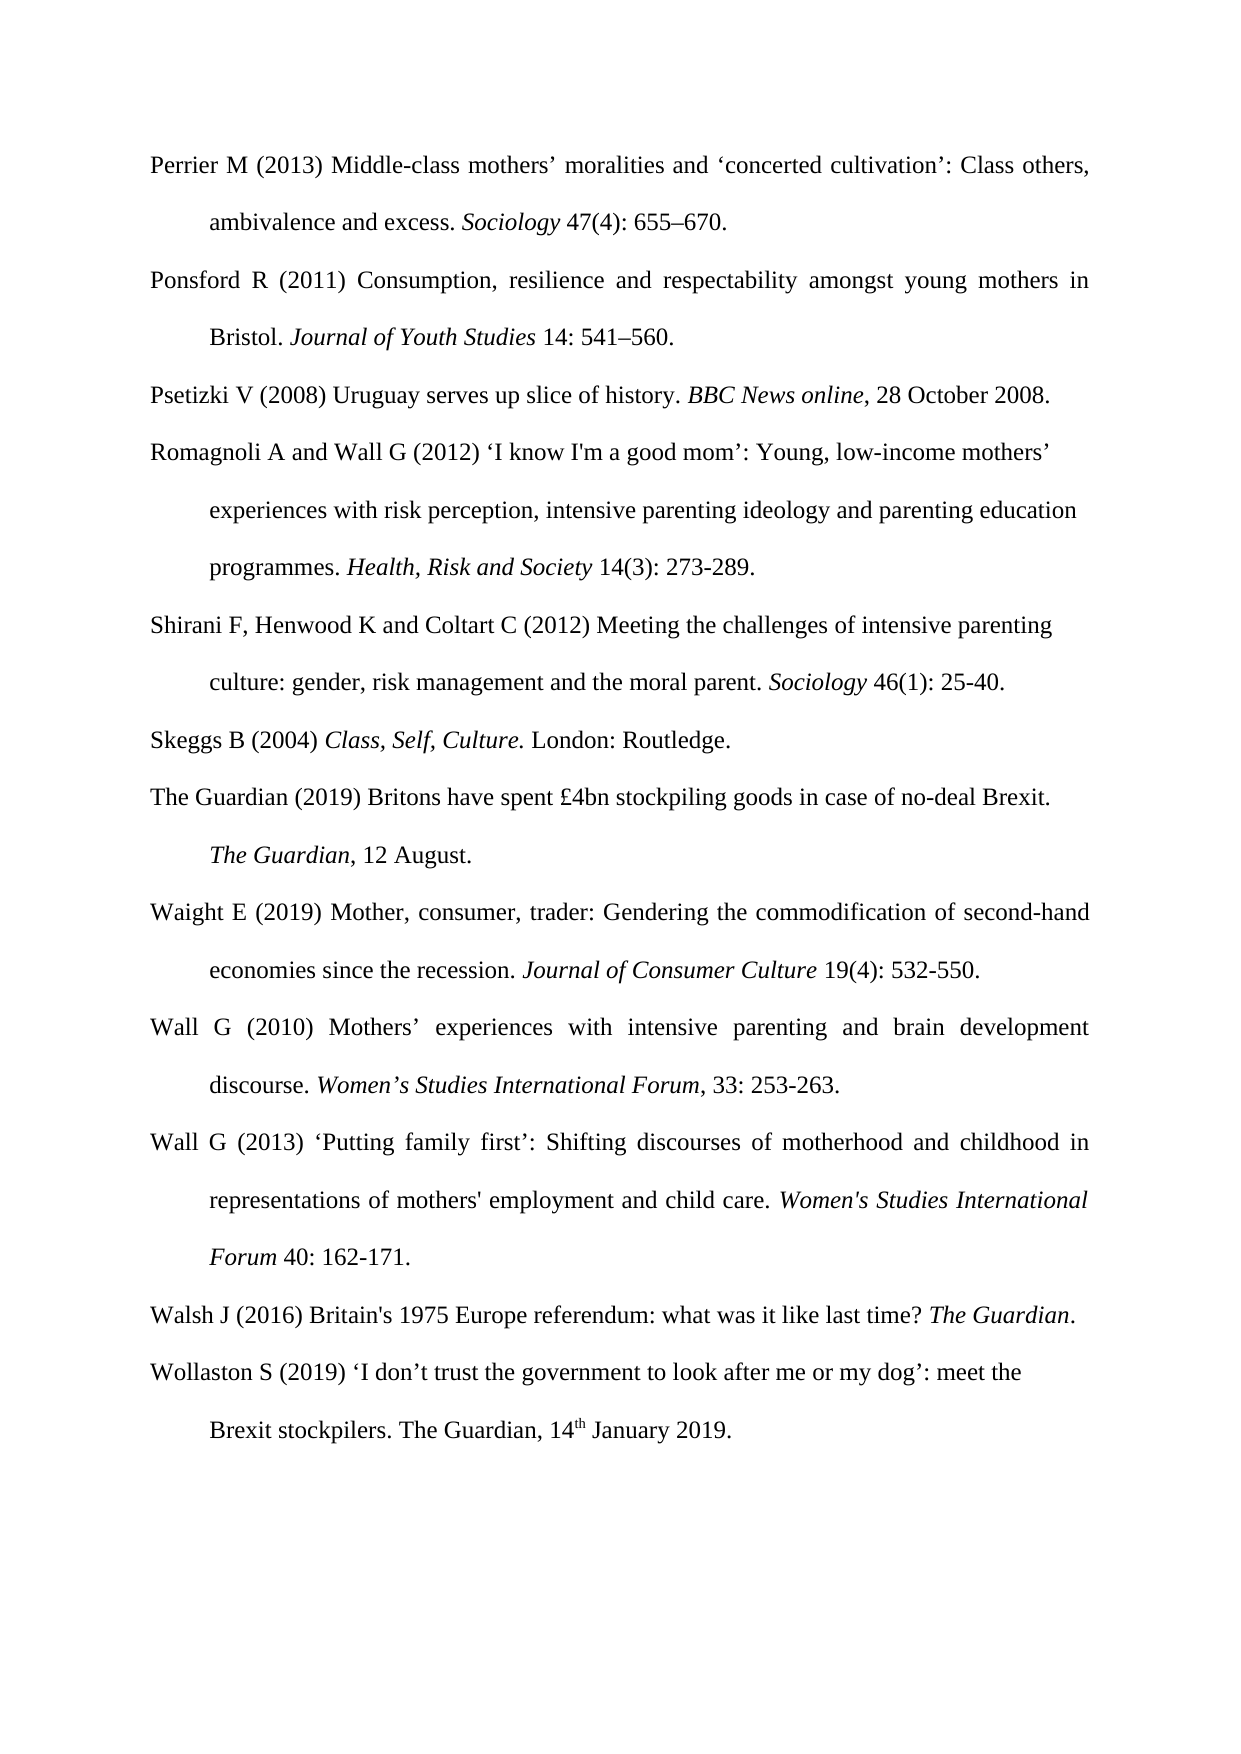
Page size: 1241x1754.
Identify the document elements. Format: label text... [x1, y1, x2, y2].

text Walsh J (2016) Britain's 1975 Europe referendum: what was it like last time? The Guardian. [150, 1300, 1090, 1329]
text Wall G (2013) ‘Putting family first’: Shifting discourses of motherhood and childhood in representations of mothers' employment and child care. Women's Studies International Forum 40: 162-171. [150, 1127, 1090, 1271]
text The Guardian (2019) Britons have spent £4bn stockpiling goods in case of no-deal Brexit. The Guardian, 12 August. [150, 782, 1090, 869]
text Wollaston S (2019) ‘I don’t trust the government to look after me or my dog’: meet the Brexit stockpilers. The Guardian, 14th January 2019. [150, 1357, 1090, 1444]
text Shirani F, Henwood K and Coltart C (2012) Meeting the challenges of intensive parenting culture: gender, risk management and the moral parent. Sociology 46(1): 25-40. [150, 610, 1090, 696]
text Wall G (2010) Mothers’ experiences with intensive parenting and brain development discourse. Women’s Studies International Forum, 33: 253-263. [150, 1012, 1090, 1099]
text Skeggs B (2004) Class, Self, Culture. London: Routledge. [150, 725, 1090, 754]
text Romagnoli A and Wall G (2012) ‘I know I'm a good mom’: Young, low-income mothers’ experiences with risk perception, intensive parenting ideology and parenting education programmes. Health, Risk and Society 14(3): 273-289. [150, 437, 1090, 581]
text Waight E (2019) Mother, consumer, trader: Gendering the commodification of second-hand economies since the recession. Journal of Consumer Culture 19(4): 532-550. [150, 897, 1090, 984]
text Ponsford R (2011) Consumption, resilience and respectability amongst young mothers in Bristol. Journal of Youth Studies 14: 541–560. [150, 265, 1090, 351]
text Psetizki V (2008) Uruguay serves up slice of history. BBC News online, 28 October 2008. [150, 380, 1090, 409]
text Perrier M (2013) Middle-class mothers’ moralities and ‘concerted cultivation’: Class others, ambivalence and excess. Sociology 47(4): 655–670. [150, 150, 1090, 236]
